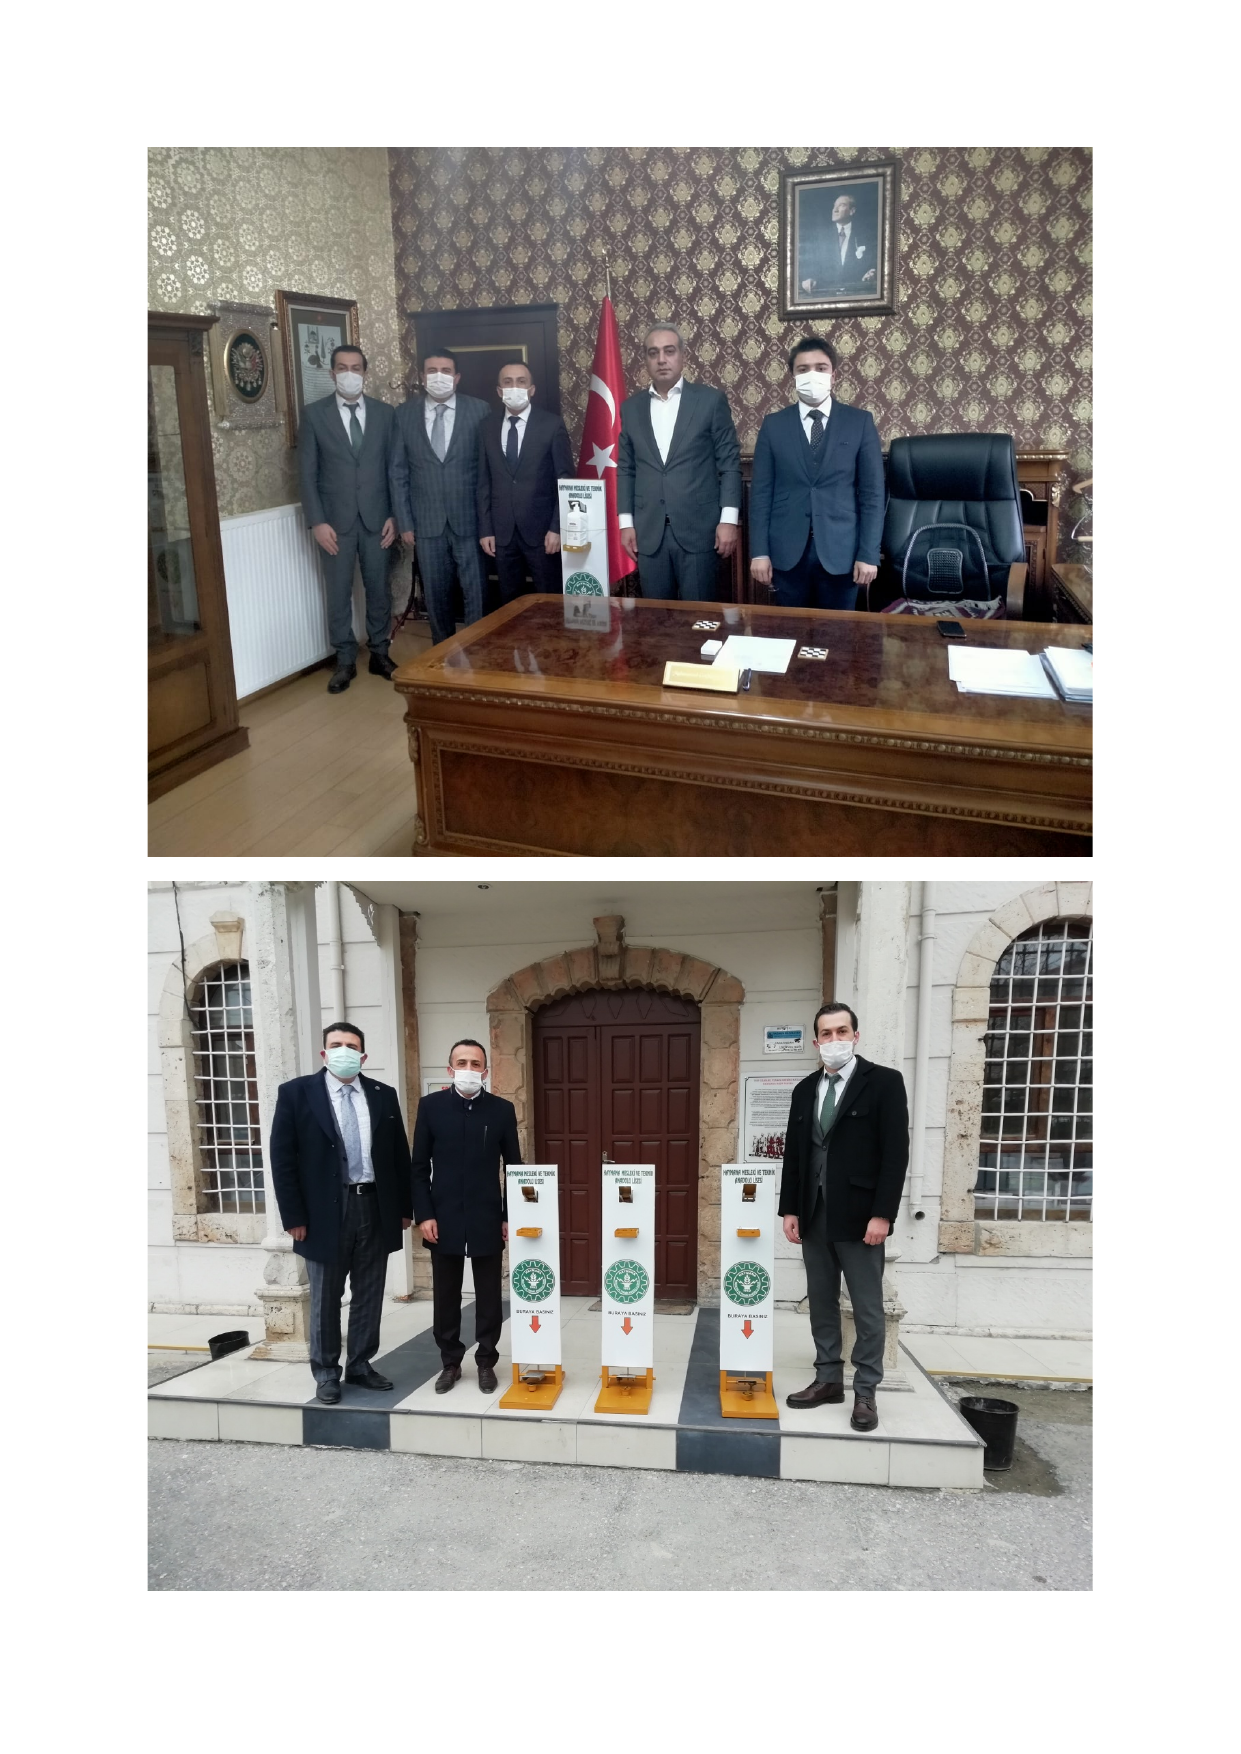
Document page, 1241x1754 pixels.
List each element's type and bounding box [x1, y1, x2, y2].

picture [147, 881, 1093, 1591]
picture [147, 147, 1093, 857]
